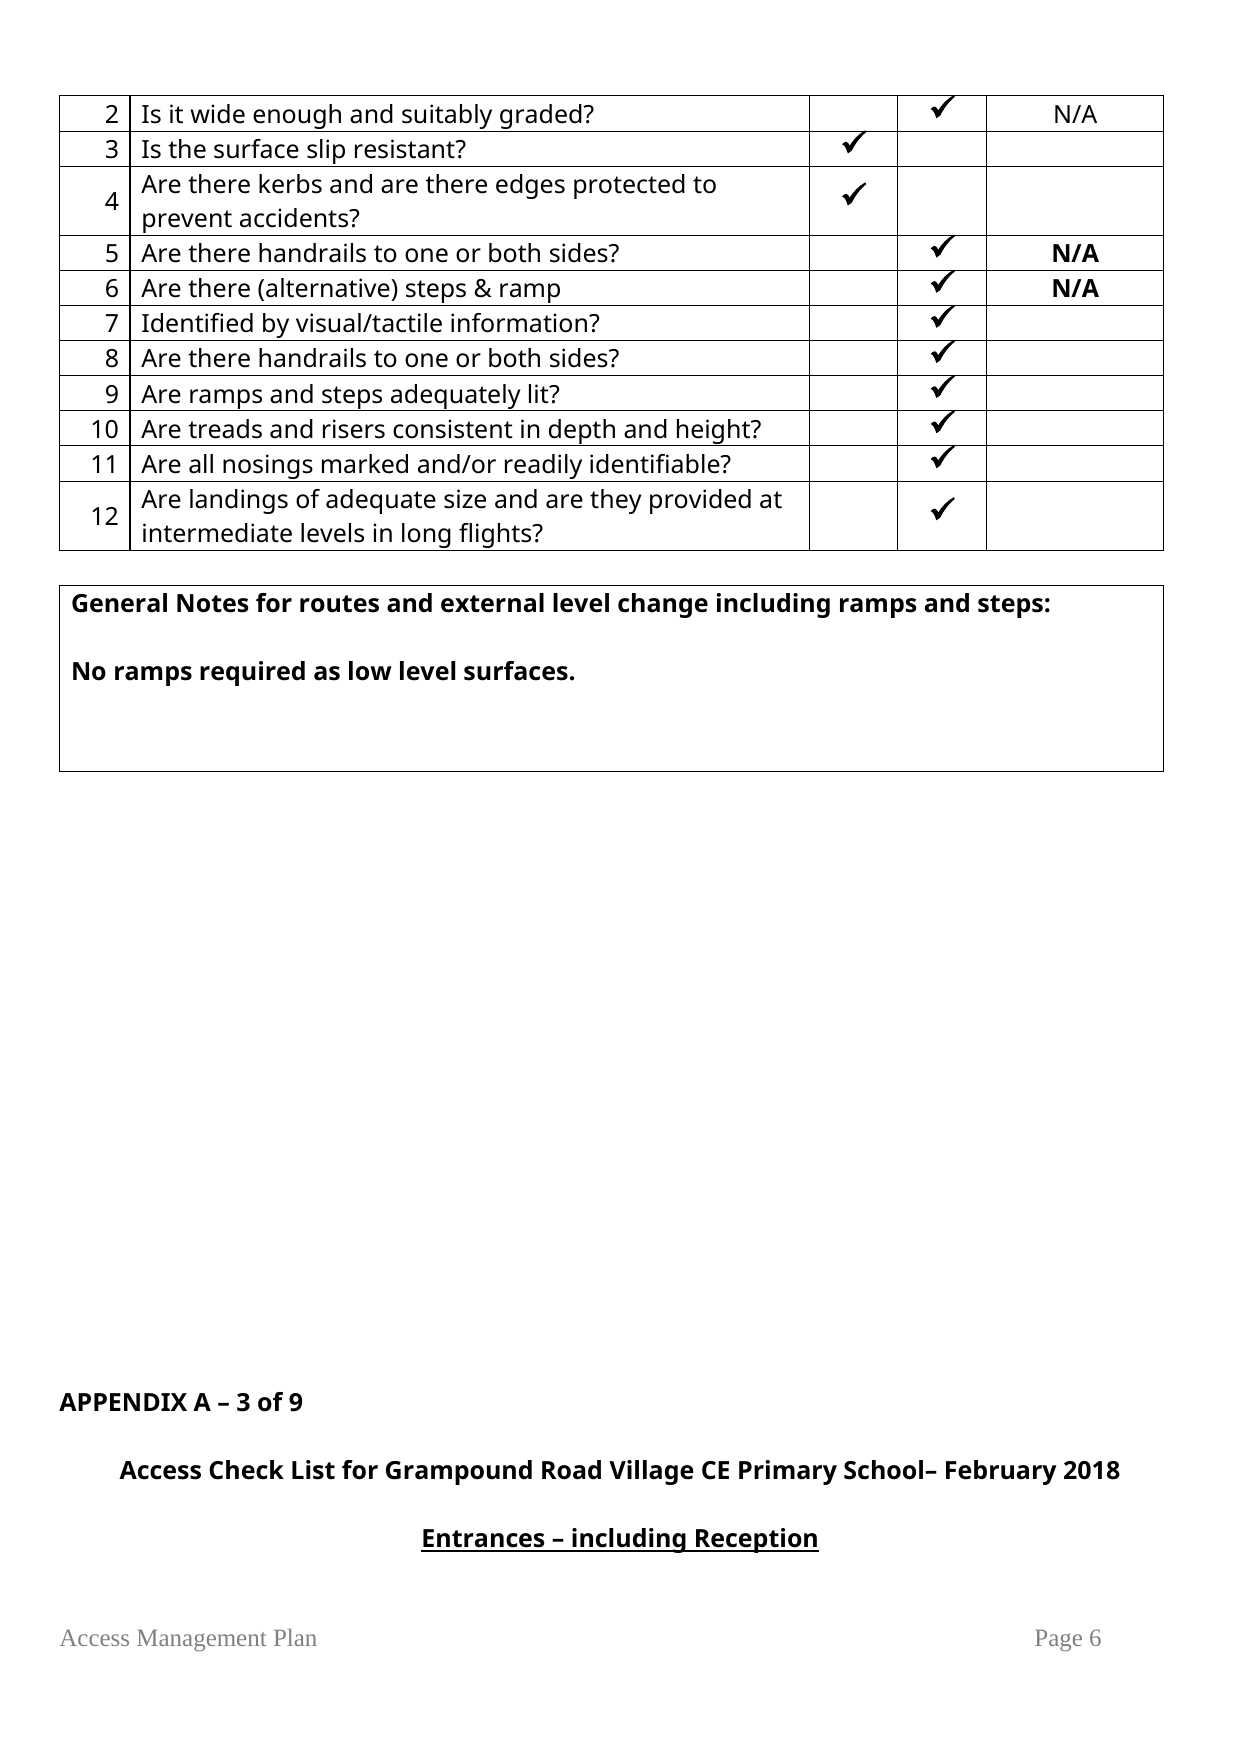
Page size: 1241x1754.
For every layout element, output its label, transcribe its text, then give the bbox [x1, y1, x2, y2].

table_cell 4 [60, 167, 129, 235]
table_cell 5 [60, 236, 129, 270]
table_cell Identified by visual/tactile information? [131, 306, 809, 340]
table_cell Are there handrails to one or both sides? [131, 236, 809, 270]
table_cell Are there kerbs and are there edges protected to prevent accidents? [131, 167, 809, 235]
table_cell [898, 96, 986, 131]
table_cell 2 [60, 96, 129, 131]
table_cell [898, 236, 986, 270]
table_cell Are all nosings marked and/or readily identifiable? [131, 446, 809, 481]
table_cell 9 [60, 376, 129, 410]
table_cell [987, 482, 1163, 550]
table_cell 6 [60, 271, 129, 305]
table_cell [810, 482, 897, 550]
table_cell Are ramps and steps adequately lit? [131, 376, 809, 410]
table_cell Is the surface slip resistant? [131, 132, 809, 166]
text APPENDIX A – 3 of 9 [59, 1385, 1181, 1419]
table_cell [810, 132, 897, 166]
table_cell [810, 236, 897, 270]
table_cell 12 [60, 482, 129, 550]
table_cell Are there handrails to one or both sides? [131, 341, 809, 375]
table_cell [987, 376, 1163, 410]
table_cell 7 [60, 306, 129, 340]
table_cell [898, 306, 986, 340]
table_cell [810, 411, 897, 445]
table_cell [810, 167, 897, 235]
text Entrances – including Reception [59, 1521, 1181, 1555]
table_cell 8 [60, 341, 129, 375]
table_cell [987, 132, 1163, 166]
table_cell [810, 341, 897, 375]
table_cell 3 [60, 132, 129, 166]
table_cell [898, 482, 986, 550]
table_cell N/A [987, 96, 1163, 131]
table_cell Are landings of adequate size and are they provided at intermediate levels in long flights? [131, 482, 809, 550]
table_cell 10 [60, 411, 129, 445]
table_cell [898, 341, 986, 375]
table_cell [898, 411, 986, 445]
table_cell [987, 306, 1163, 340]
table_cell [898, 446, 986, 481]
table_cell [987, 341, 1163, 375]
table_cell [898, 376, 986, 410]
table_cell Are treads and risers consistent in depth and height? [131, 411, 809, 445]
table_cell [898, 132, 986, 166]
table_cell N/A [987, 271, 1163, 305]
table_cell Is it wide enough and suitably graded? [131, 96, 809, 131]
table_cell N/A [987, 236, 1163, 270]
text Access Check List for Grampound Road Village CE Primary School– February 2018 [59, 1453, 1181, 1487]
table_cell [810, 271, 897, 305]
table_cell [810, 446, 897, 481]
table_cell [810, 376, 897, 410]
table_cell 11 [60, 446, 129, 481]
table_cell Are there (alternative) steps & ramp [131, 271, 809, 305]
table_cell [898, 167, 986, 235]
table_cell [810, 306, 897, 340]
table_cell [987, 446, 1163, 481]
table_cell [810, 96, 897, 131]
table_cell [987, 411, 1163, 445]
table_cell [898, 271, 986, 305]
table_header General Notes for routes and external level change including ramps and steps: No ramps required as low level surfaces. [60, 586, 1163, 771]
table_cell [987, 167, 1163, 235]
